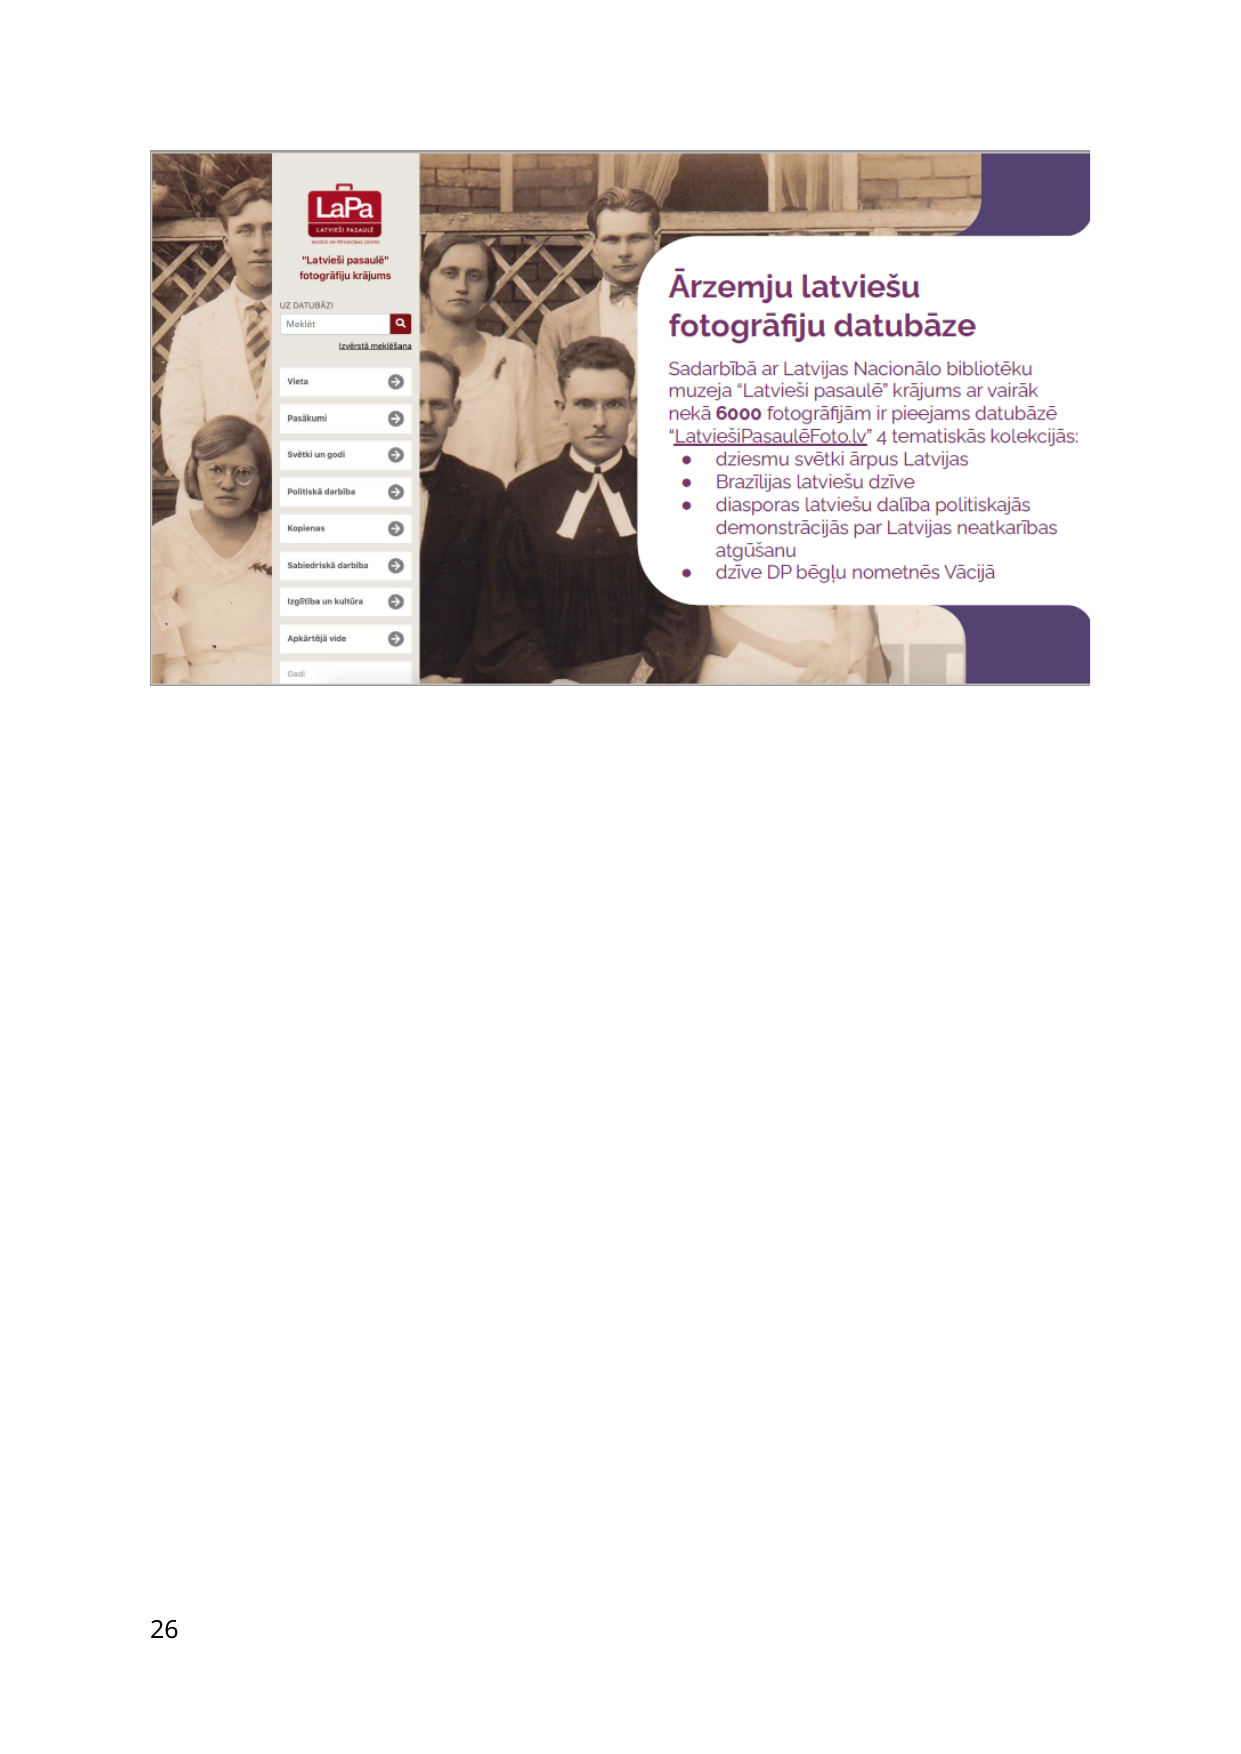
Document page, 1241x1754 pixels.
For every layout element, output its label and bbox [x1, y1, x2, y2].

picture [150, 150, 1091, 686]
